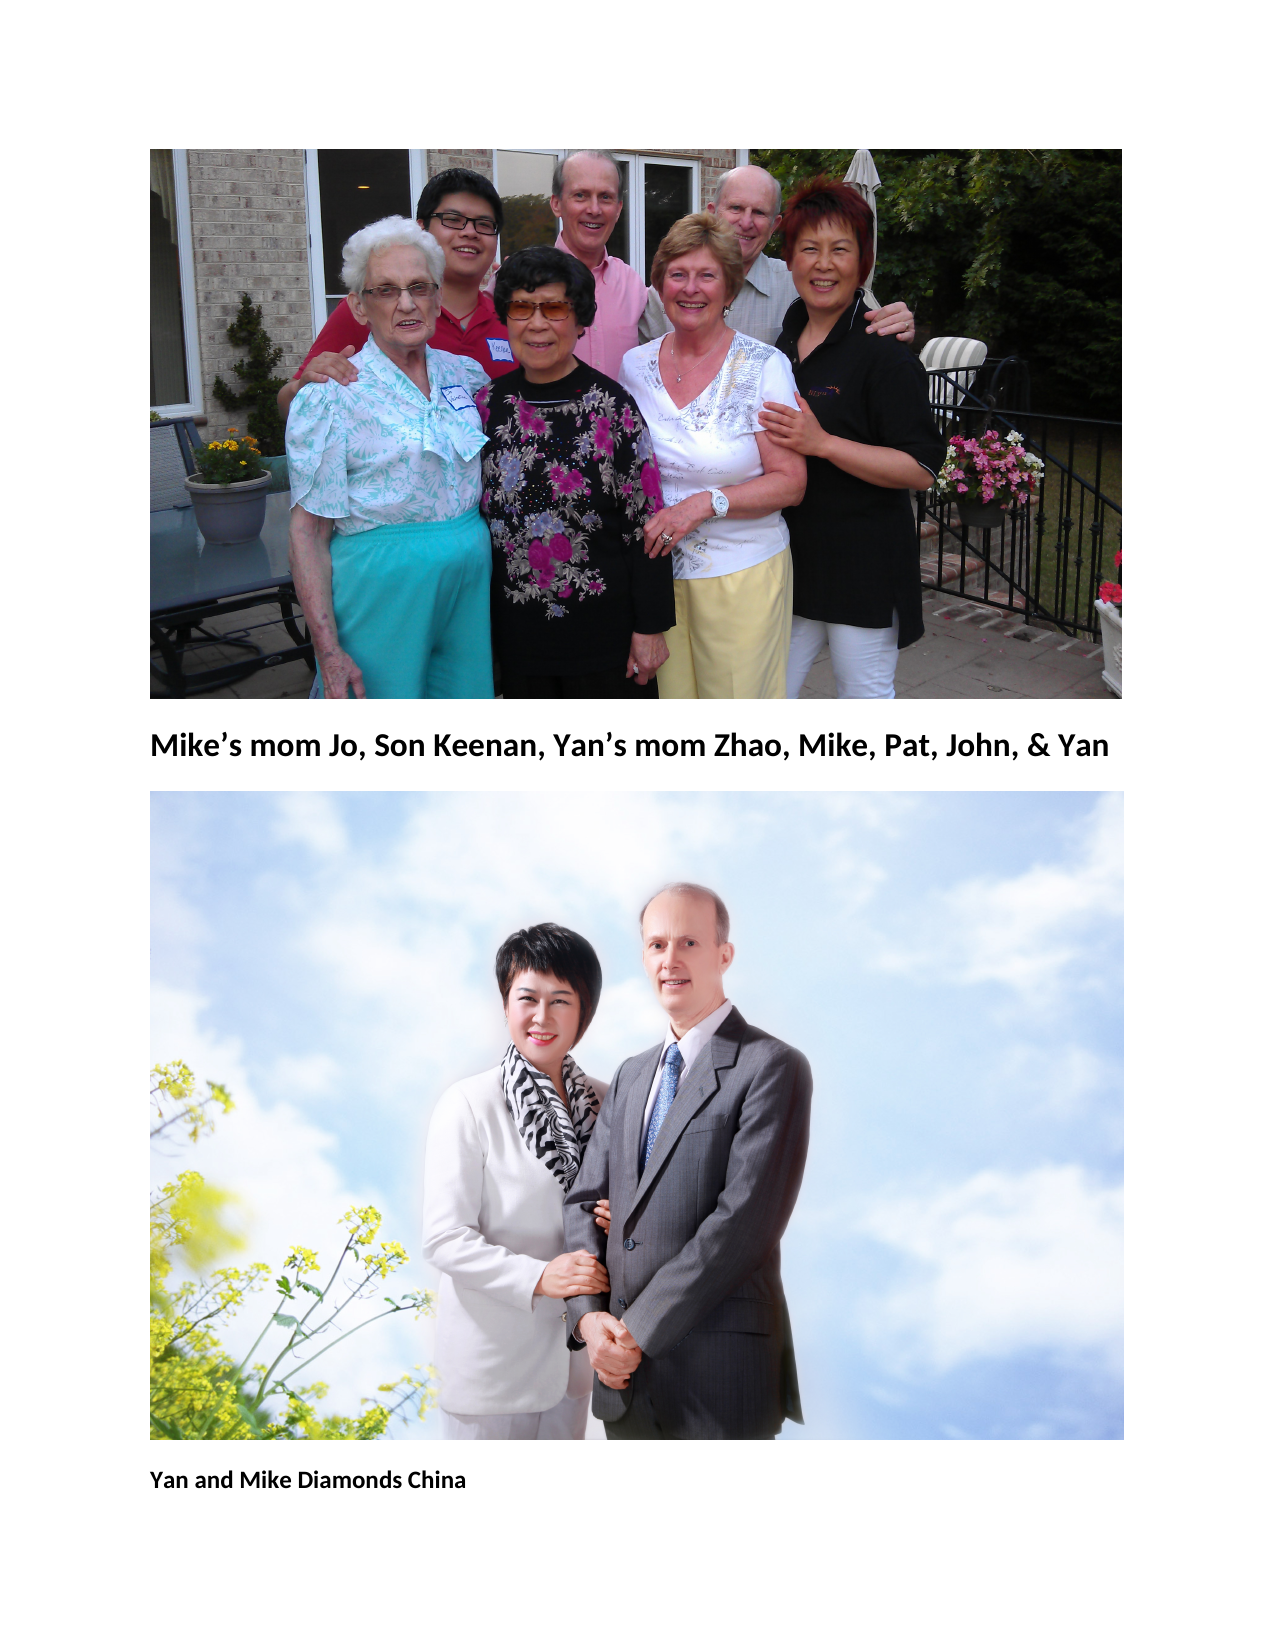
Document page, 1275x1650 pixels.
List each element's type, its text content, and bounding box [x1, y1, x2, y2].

text Yan and Mike Diamonds China [150, 1465, 1125, 1495]
picture [150, 149, 1122, 699]
text Mike’s mom Jo, Son Keenan, Yan’s mom Zhao, Mike, Pat, John, & Yan [150, 723, 1125, 764]
picture [150, 791, 1124, 1440]
